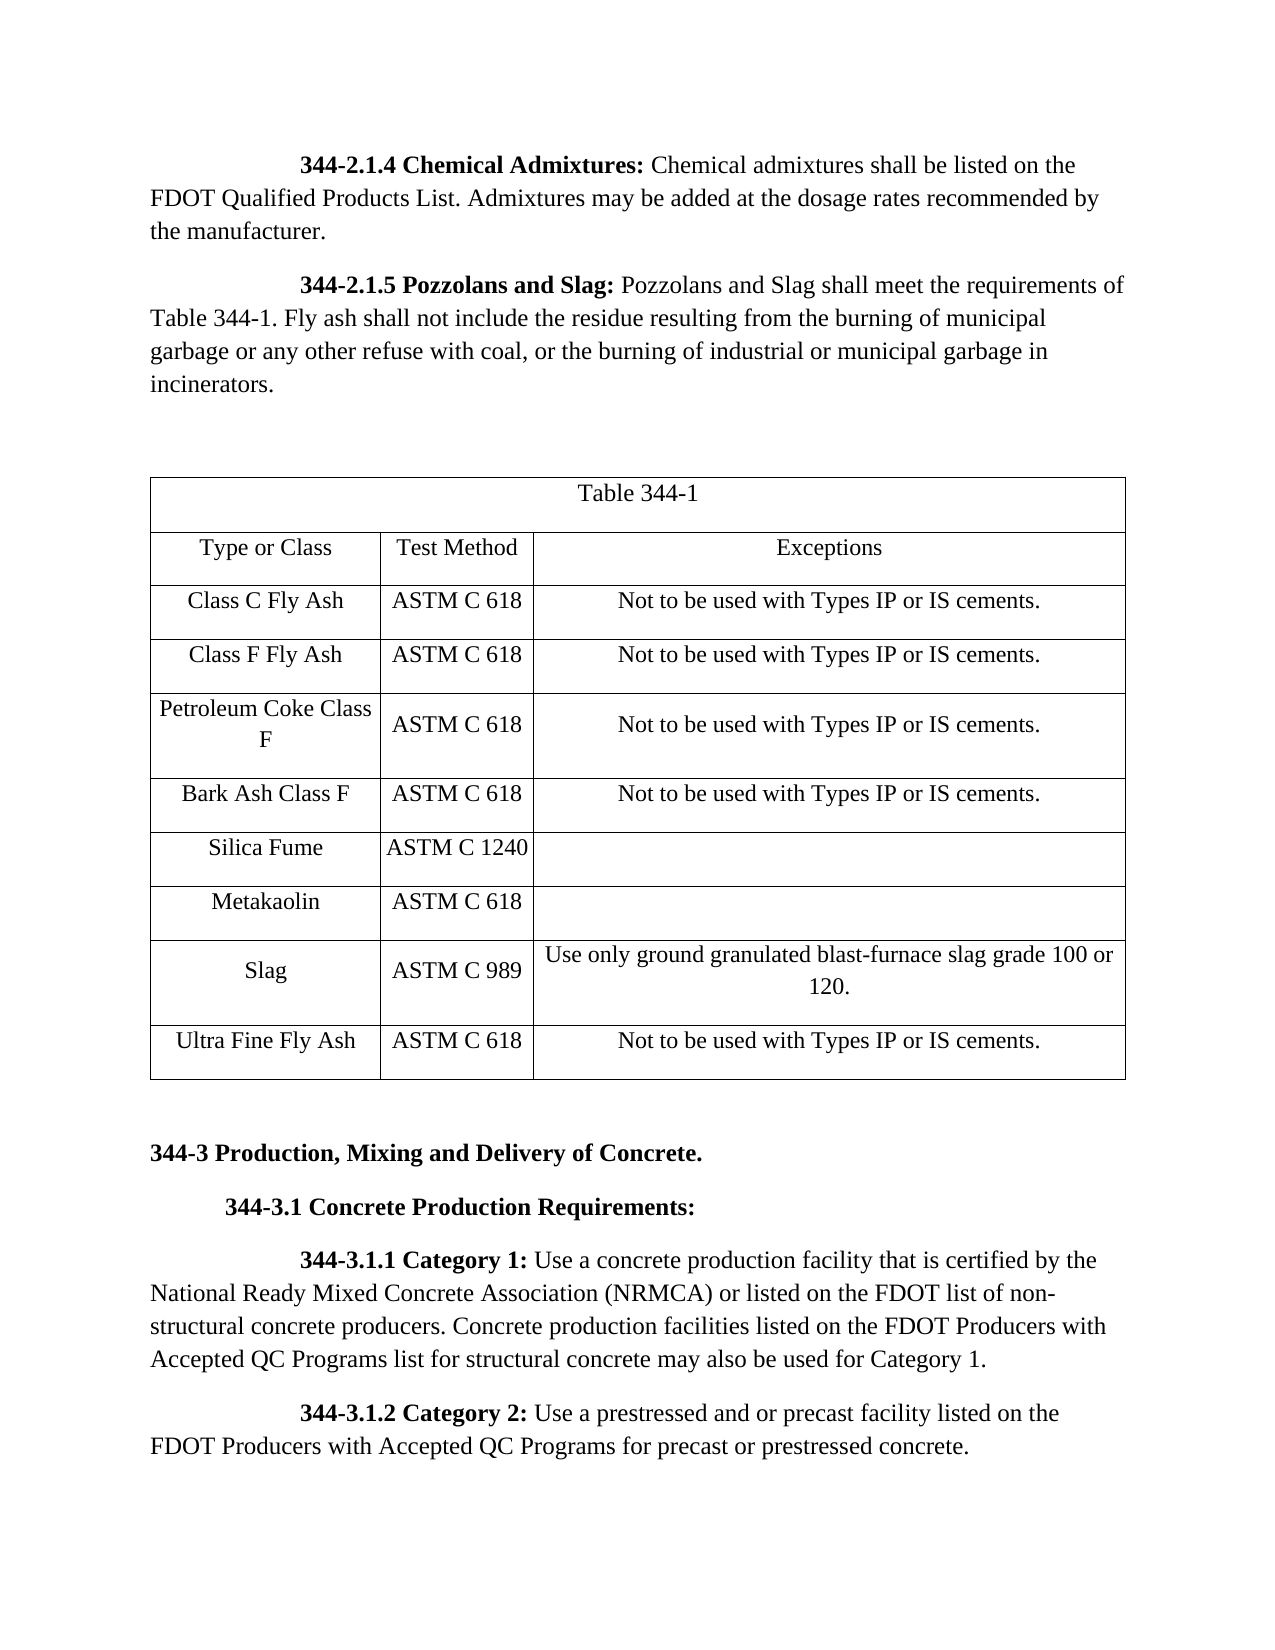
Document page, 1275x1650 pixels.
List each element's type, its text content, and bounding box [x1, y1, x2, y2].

table_cell Bark Ash Class F [151, 779, 380, 832]
table_cell Not to be used with Types IP or IS cements. [534, 1026, 1125, 1079]
table_cell Slag [151, 941, 380, 1025]
table_cell Ultra Fine Fly Ash [151, 1026, 380, 1079]
table_cell [534, 887, 1125, 939]
table_cell ASTM C 618 [381, 586, 533, 639]
table_cell Petroleum Coke Class F [151, 694, 380, 778]
table_cell ASTM C 618 [381, 779, 533, 832]
table_cell ASTM C 989 [381, 941, 533, 1025]
table_cell Not to be used with Types IP or IS cements. [534, 586, 1125, 639]
table_cell Exceptions [534, 533, 1125, 585]
text 344-2.1.4 Chemical Admixtures: Chemical admixtures shall be listed on the FDOT Qualified Products List. Admixtures may be added at the dosage rates recommended by the manufacturer. [150, 150, 1125, 245]
table_cell Use only ground granulated blast-furnace slag grade 100 or 120. [534, 941, 1125, 1025]
table_cell ASTM C 1240 [381, 833, 533, 886]
table_cell Metakaolin [151, 887, 380, 939]
text 344-3.1 Concrete Production Requirements: [150, 1192, 1125, 1220]
table_cell Class C Fly Ash [151, 586, 380, 639]
table_cell Not to be used with Types IP or IS cements. [534, 779, 1125, 832]
text 344-2.1.5 Pozzolans and Slag: Pozzolans and Slag shall meet the requirements of Table 344-1. Fly ash shall not include the residue resulting from the burning of municipal garbage or any other refuse with coal, or the burning of industrial or municipal garbage in incinerators. [150, 270, 1125, 398]
text 344-3.1.1 Category 1: Use a concrete production facility that is certified by the National Ready Mixed Concrete Association (NRMCA) or listed on the FDOT list of non-structural concrete producers. Concrete production facilities listed on the FDOT Producers with Accepted QC Programs list for structural concrete may also be used for Category 1. [150, 1245, 1125, 1373]
table_cell ASTM C 618 [381, 640, 533, 693]
table_cell Type or Class [151, 533, 380, 585]
table_cell [534, 833, 1125, 886]
text 344-3.1.2 Category 2: Use a prestressed and or precast facility listed on the FDOT Producers with Accepted QC Programs for precast or prestressed concrete. [150, 1398, 1125, 1460]
table_cell Not to be used with Types IP or IS cements. [534, 640, 1125, 693]
table_cell ASTM C 618 [381, 1026, 533, 1079]
table_cell Class F Fly Ash [151, 640, 380, 693]
table_cell Test Method [381, 533, 533, 585]
table_cell Not to be used with Types IP or IS cements. [534, 694, 1125, 778]
table_cell ASTM C 618 [381, 887, 533, 939]
table_cell ASTM C 618 [381, 694, 533, 778]
table_cell Silica Fume [151, 833, 380, 886]
text 344-3 Production, Mixing and Delivery of Concrete. [150, 1138, 1125, 1166]
table_header Table 344-1 [151, 478, 1125, 532]
